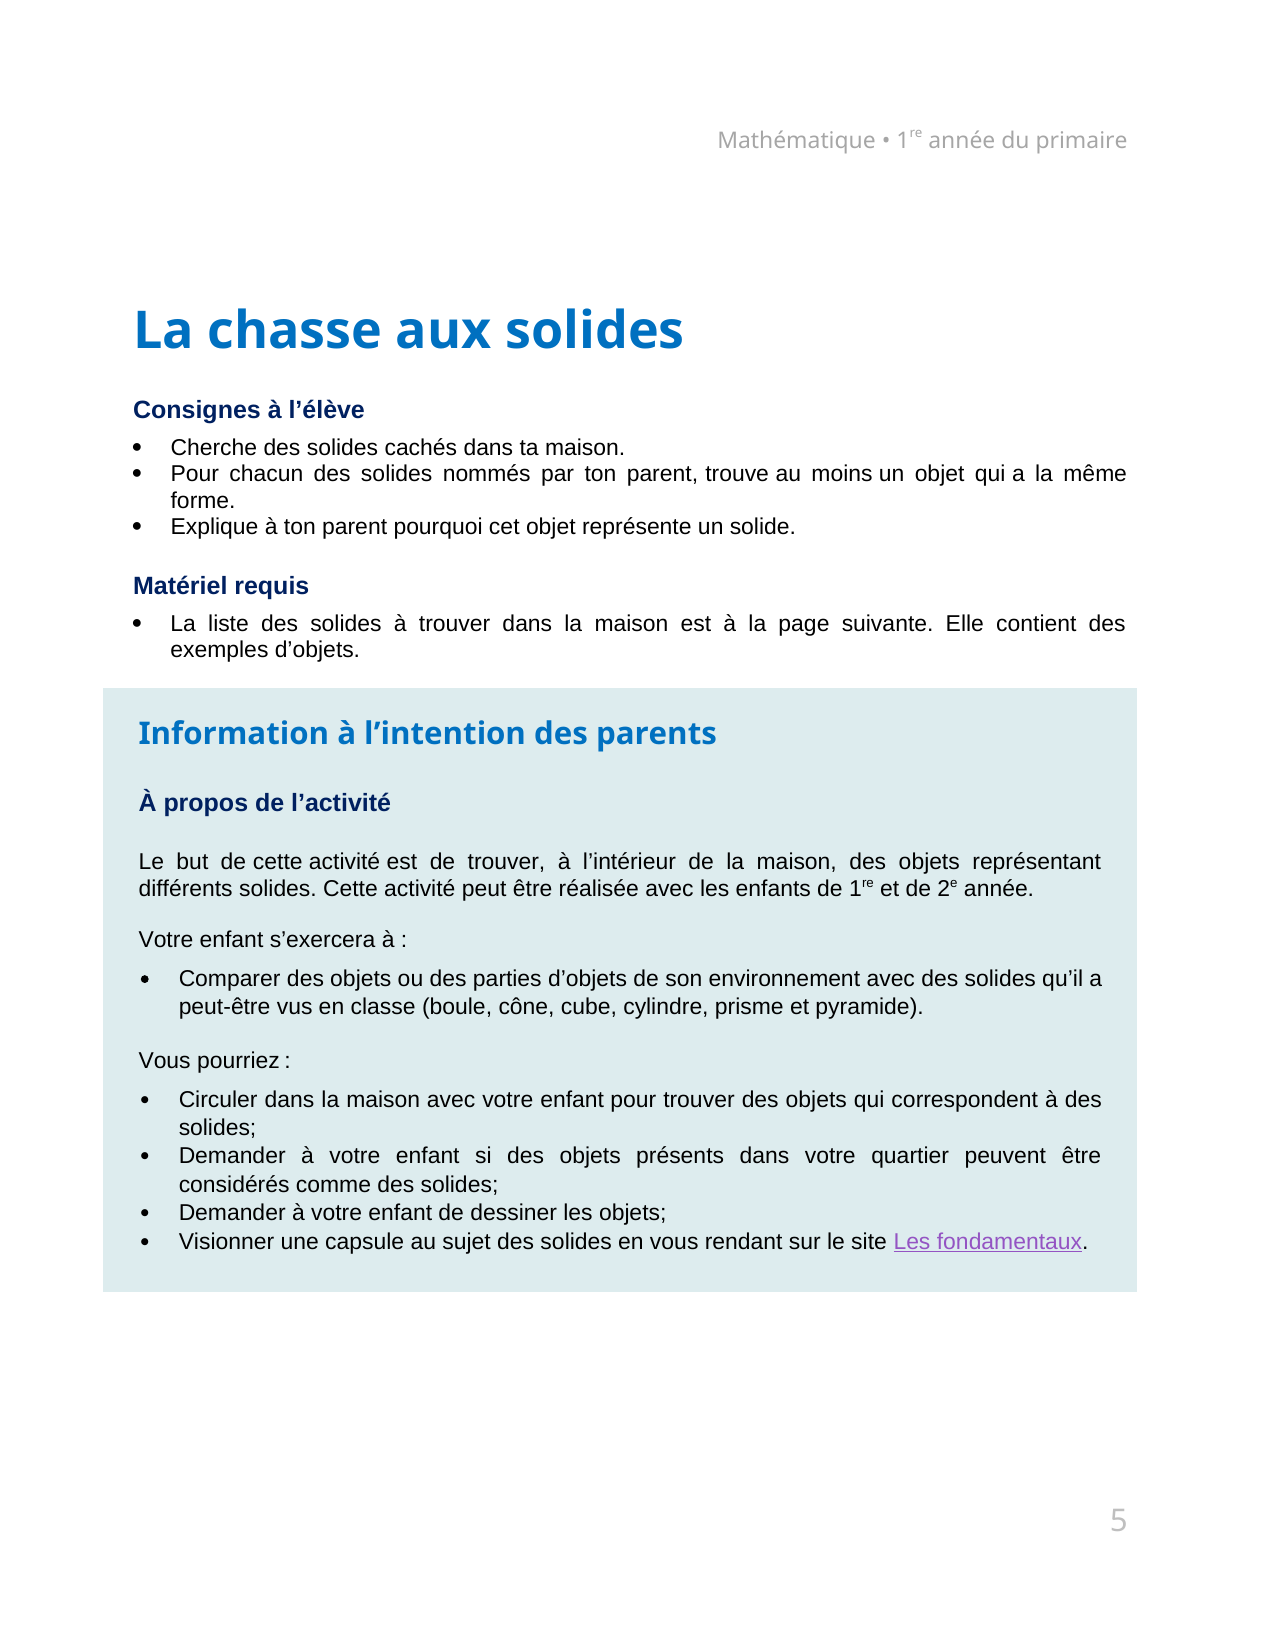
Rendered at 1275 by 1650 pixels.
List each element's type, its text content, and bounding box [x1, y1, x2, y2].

text Matériel requis [133, 571, 1048, 599]
list Cherche des solides cachés dans ta maison. [133, 434, 1127, 460]
text Consignes à l’élève [133, 395, 1048, 423]
list Explique à ton parent pourquoi cet objet représente un solide. [133, 513, 1127, 539]
table_header Information à l’intention des parents À propos de l’activité Le but de cette activité est de trouver, à l’intérieur de la maison, des objets représentant différents solides. Cette activité peut être réalisée avec les enfants de 1re et de 2e année. Votre enfant s’exercera à : Comparer des objets ou des parties d’objets de son environnement avec des solides qu’il a peut-être vus en classe (boule, cône, cube, cylindre, prisme et pyramide). Vous pourriez : Circuler dans la maison avec votre enfant pour trouver des objets qui correspondent à des solides; Demander à votre enfant si des objets présents dans votre quartier peuvent être considérés comme des solides; Demander à votre enfant de dessiner les objets; Visionner une capsule au sujet des solides en vous rendant sur le site Les fondamentaux. [103, 688, 1137, 1292]
list La liste des solides à trouver dans la maison est à la page suivante. Elle contient des exemples d’objets. [133, 610, 1127, 662]
list Pour chacun des solides nommés par ton parent, trouve au moins un objet qui a la même forme. [133, 460, 1127, 513]
text La chasse aux solides [133, 293, 1127, 363]
